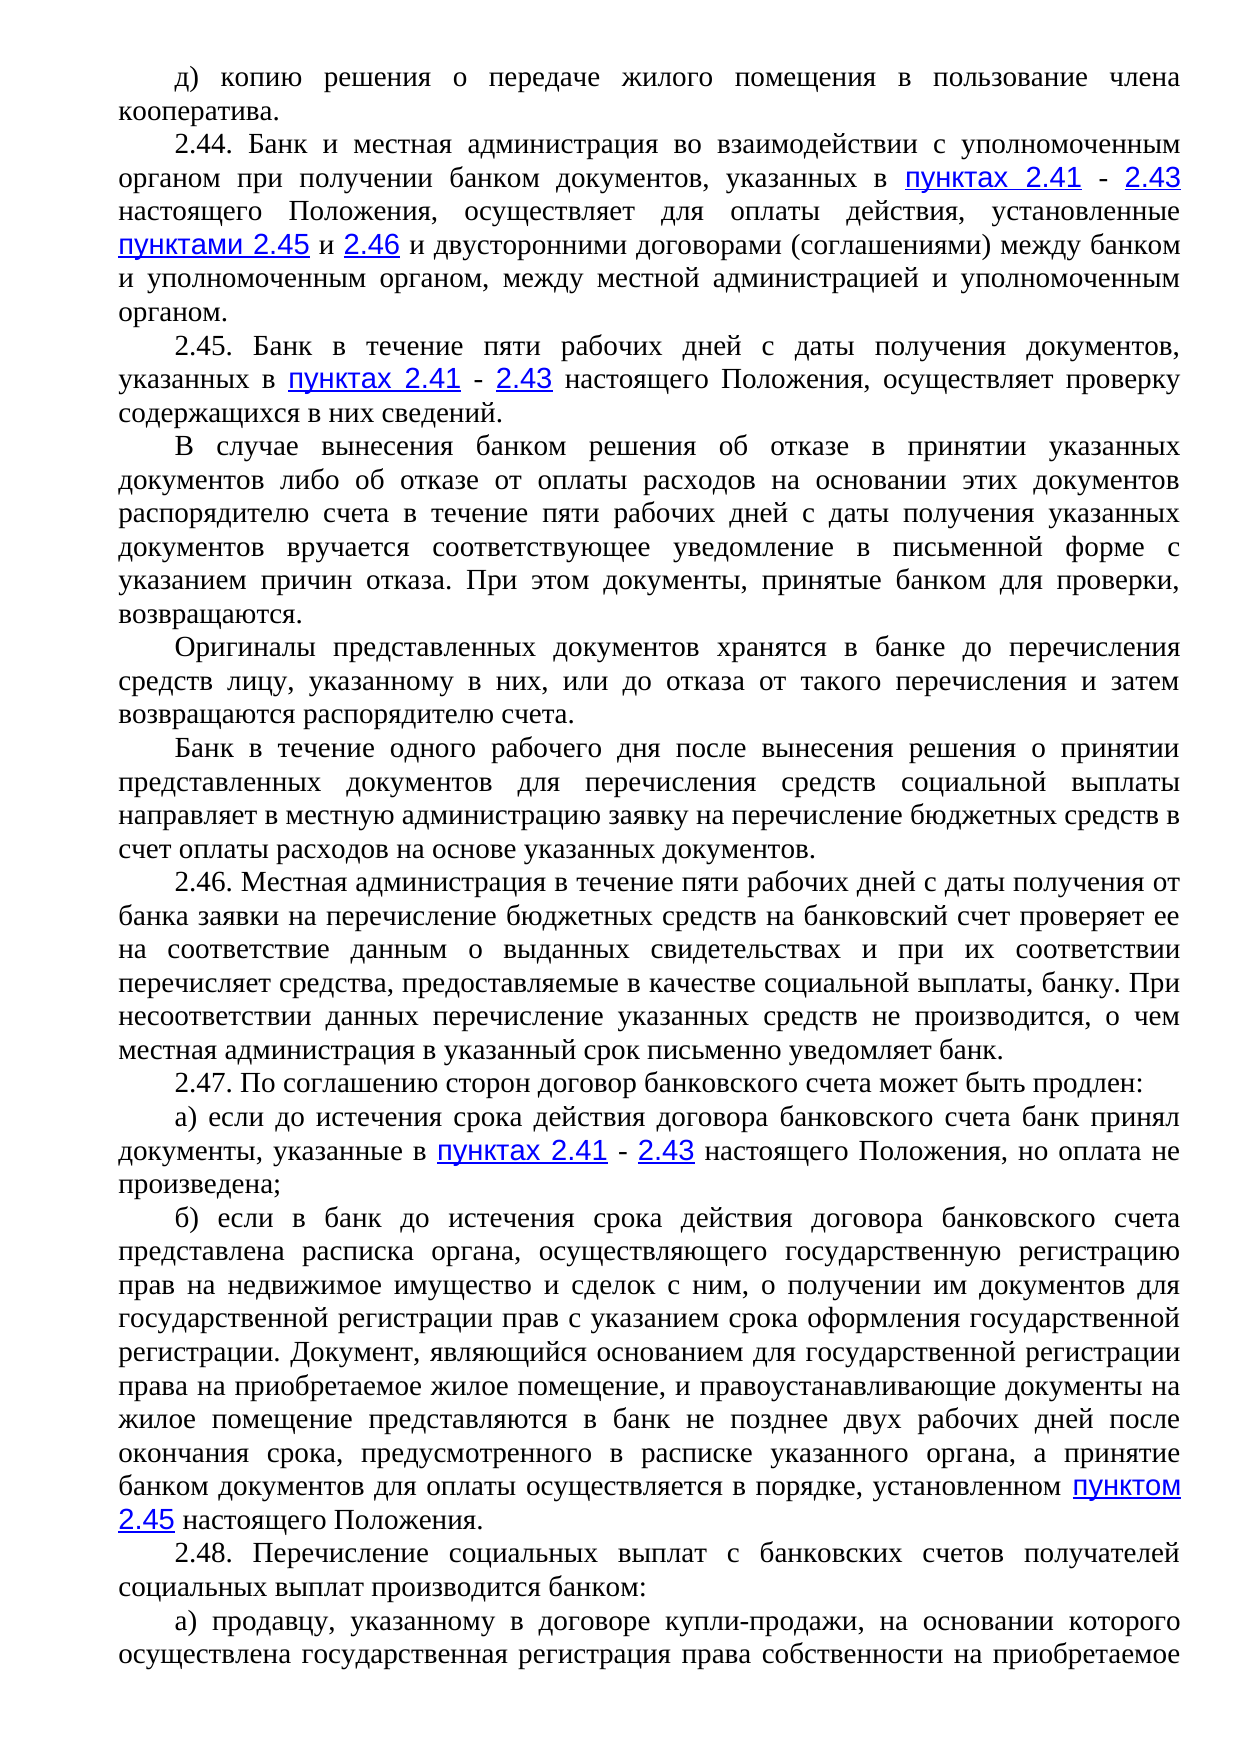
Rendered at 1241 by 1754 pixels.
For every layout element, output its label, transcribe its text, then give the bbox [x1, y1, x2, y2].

text 2.44. Банк и местная администрация во взаимодействии с уполномоченным органом при получении банком документов, указанных в пунктах 2.41 - 2.43 настоящего Положения, осуществляет для оплаты действия, установленные пунктами 2.45 и 2.46 и двусторонними договорами (соглашениями) между банком и уполномоченным органом, между местной администрацией и уполномоченным органом. [118, 126, 1181, 328]
text В случае вынесения банком решения об отказе в принятии указанных документов либо об отказе от оплаты расходов на основании этих документов распорядителю счета в течение пяти рабочих дней с даты получения указанных документов вручается соответствующее уведомление в письменной форме с указанием причин отказа. При этом документы, принятые банком для проверки, возвращаются. [118, 428, 1181, 629]
text 2.48. Перечисление социальных выплат с банковских счетов получателей социальных выплат производится банком: [118, 1536, 1181, 1603]
text 2.46. Местная администрация в течение пяти рабочих дней с даты получения от банка заявки на перечисление бюджетных средств на банковский счет проверяет ее на соответствие данным о выданных свидетельствах и при их соответствии перечисляет средства, предоставляемые в качестве социальной выплаты, банку. При несоответствии данных перечисление указанных средств не производится, о чем местная администрация в указанный срок письменно уведомляет банк. [118, 864, 1181, 1066]
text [118, 1603, 1181, 1670]
text Оригиналы представленных документов хранятся в банке до перечисления средств лицу, указанному в них, или до отказа от такого перечисления и затем возвращаются распорядителю счета. [118, 629, 1181, 730]
text д) копию решения о передаче жилого помещения в пользование члена кооператива. [118, 59, 1181, 126]
text б) если в банк до истечения срока действия договора банковского счета представлена расписка органа, осуществляющего государственную регистрацию прав на недвижимое имущество и сделок с ним, о получении им документов для государственной регистрации прав с указанием срока оформления государственной регистрации. Документ, являющийся основанием для государственной регистрации права на приобретаемое жилое помещение, и правоустанавливающие документы на жилое помещение представляются в банк не позднее двух рабочих дней после окончания срока, предусмотренного в расписке указанного органа, а принятие банком документов для оплаты осуществляется в порядке, установленном пунктом 2.45 настоящего Положения. [118, 1200, 1181, 1536]
text 2.45. Банк в течение пяти рабочих дней с даты получения документов, указанных в пунктах 2.41 - 2.43 настоящего Положения, осуществляет проверку содержащихся в них сведений. [118, 328, 1181, 428]
text а) если до истечения срока действия договора банковского счета банк принял документы, указанные в пунктах 2.41 - 2.43 настоящего Положения, но оплата не произведена; [118, 1099, 1181, 1200]
text 2.47. По соглашению сторон договор банковского счета может быть продлен: [118, 1066, 1181, 1099]
text Банк в течение одного рабочего дня после вынесения решения о принятии представленных документов для перечисления средств социальной выплаты направляет в местную администрацию заявку на перечисление бюджетных средств в счет оплаты расходов на основе указанных документов. [118, 730, 1181, 864]
